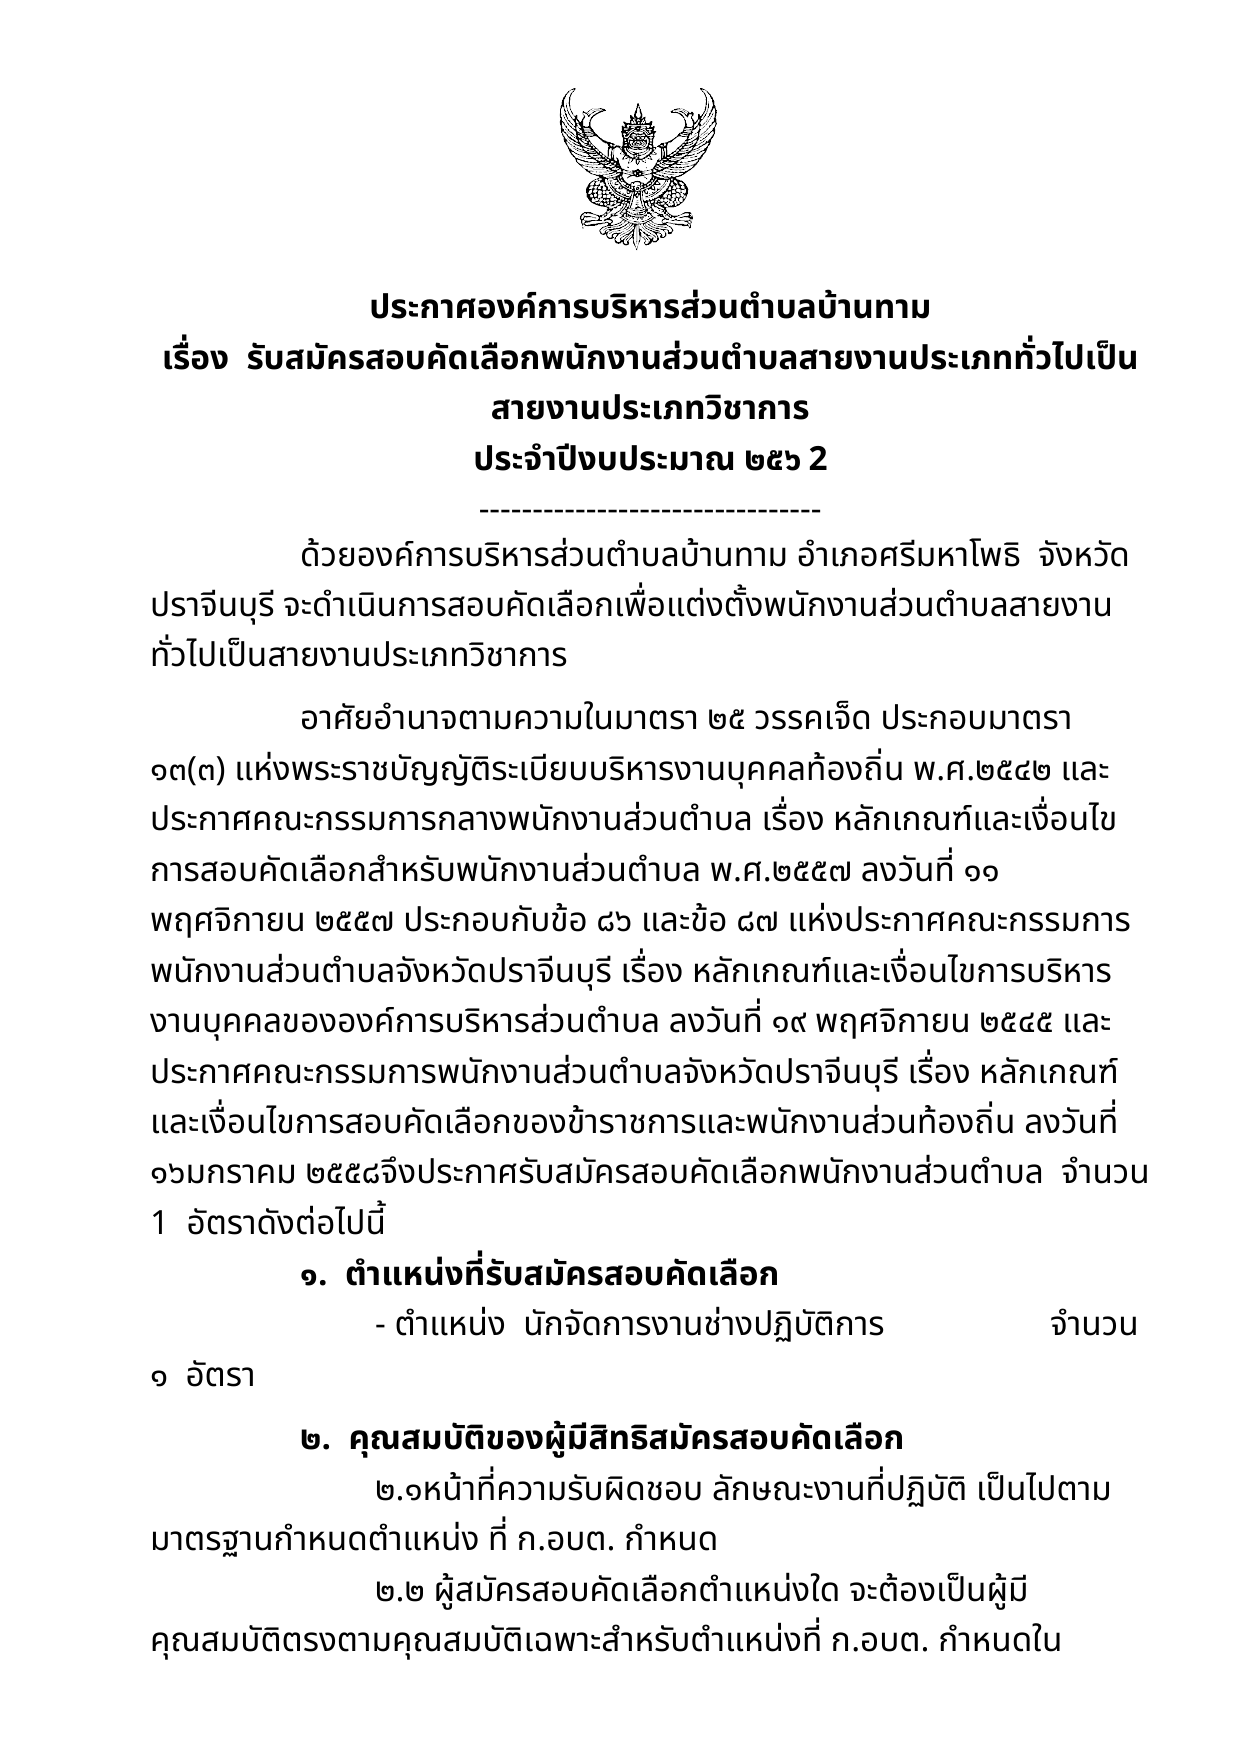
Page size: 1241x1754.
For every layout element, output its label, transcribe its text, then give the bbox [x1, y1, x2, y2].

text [150, 1566, 1150, 1667]
text ด้วยองค์การบริหารส่วนตำบลบ้านทาม อำเภอศรีมหาโพธิ จังหวัดปราจีนบุรี จะดำเนินการสอบคัดเลือกเพื่อแต่งตั้งพนักงานส่วนตำบลสายงานทั่วไปเป็นสายงานประเภทวิชาการ [150, 531, 1150, 682]
text ๑. ตำแหน่งที่รับสมัครสอบคัดเลือก [300, 1249, 1150, 1300]
text อาศัยอำนาจตามความในมาตรา ๒๕ วรรคเจ็ด ประกอบมาตรา ๑๓(๓) แห่งพระราชบัญญัติระเบียบบริหารงานบุคคลท้องถิ่น พ.ศ.๒๕๔๒ และประกาศคณะกรรมการกลางพนักงานส่วนตำบล เรื่อง หลักเกณฑ์และเงื่อนไขการสอบคัดเลือกสำหรับพนักงานส่วนตำบล พ.ศ.๒๕๕๗ ลงวันที่ ๑๑ พฤศจิกายน ๒๕๕๗ ประกอบกับข้อ ๘๖ และข้อ ๘๗ แห่งประกาศคณะกรรมการพนักงานส่วนตำบลจังหวัดปราจีนบุรี เรื่อง หลักเกณฑ์และเงื่อนไขการบริหารงานบุคคลขององค์การบริหารส่วนตำบล ลงวันที่ ๑๙ พฤศจิกายน ๒๕๔๕ และประกาศคณะกรรมการพนักงานส่วนตำบลจังหวัดปราจีนบุรี เรื่อง หลักเกณฑ์และเงื่อนไขการสอบคัดเลือกของข้าราชการและพนักงานส่วนท้องถิ่น ลงวันที่ ๑๖มกราคม ๒๕๕๘จึงประกาศรับสมัครสอบคัดเลือกพนักงานส่วนตำบล จำนวน 1 อัตราดังต่อไปนี้ [150, 694, 1150, 1249]
picture [552, 86, 723, 255]
text - ตำแหน่ง นักจัดการงานช่างปฏิบัติการ จำนวน ๑ อัตรา [150, 1300, 1150, 1401]
text ๒.๑หน้าที่ความรับผิดชอบ ลักษณะงานที่ปฏิบัติ เป็นไปตามมาตรฐานกำหนดตำแหน่ง ที่ ก.อบต. กำหนด [150, 1464, 1150, 1566]
text ๒. คุณสมบัติของผู้มีสิทธิสมัครสอบคัดเลือก [150, 1414, 1150, 1464]
text เรื่อง รับสมัครสอบคัดเลือกพนักงานส่วนตำบลสายงานประเภททั่วไปเป็นสายงานประเภทวิชาการ [150, 334, 1150, 434]
text ประจำปีงบประมาณ ๒๕๖2 [150, 434, 1150, 485]
text ประกาศองค์การบริหารส่วนตำบลบ้านทาม [150, 283, 1150, 334]
text -------------------------------- [150, 485, 1150, 531]
